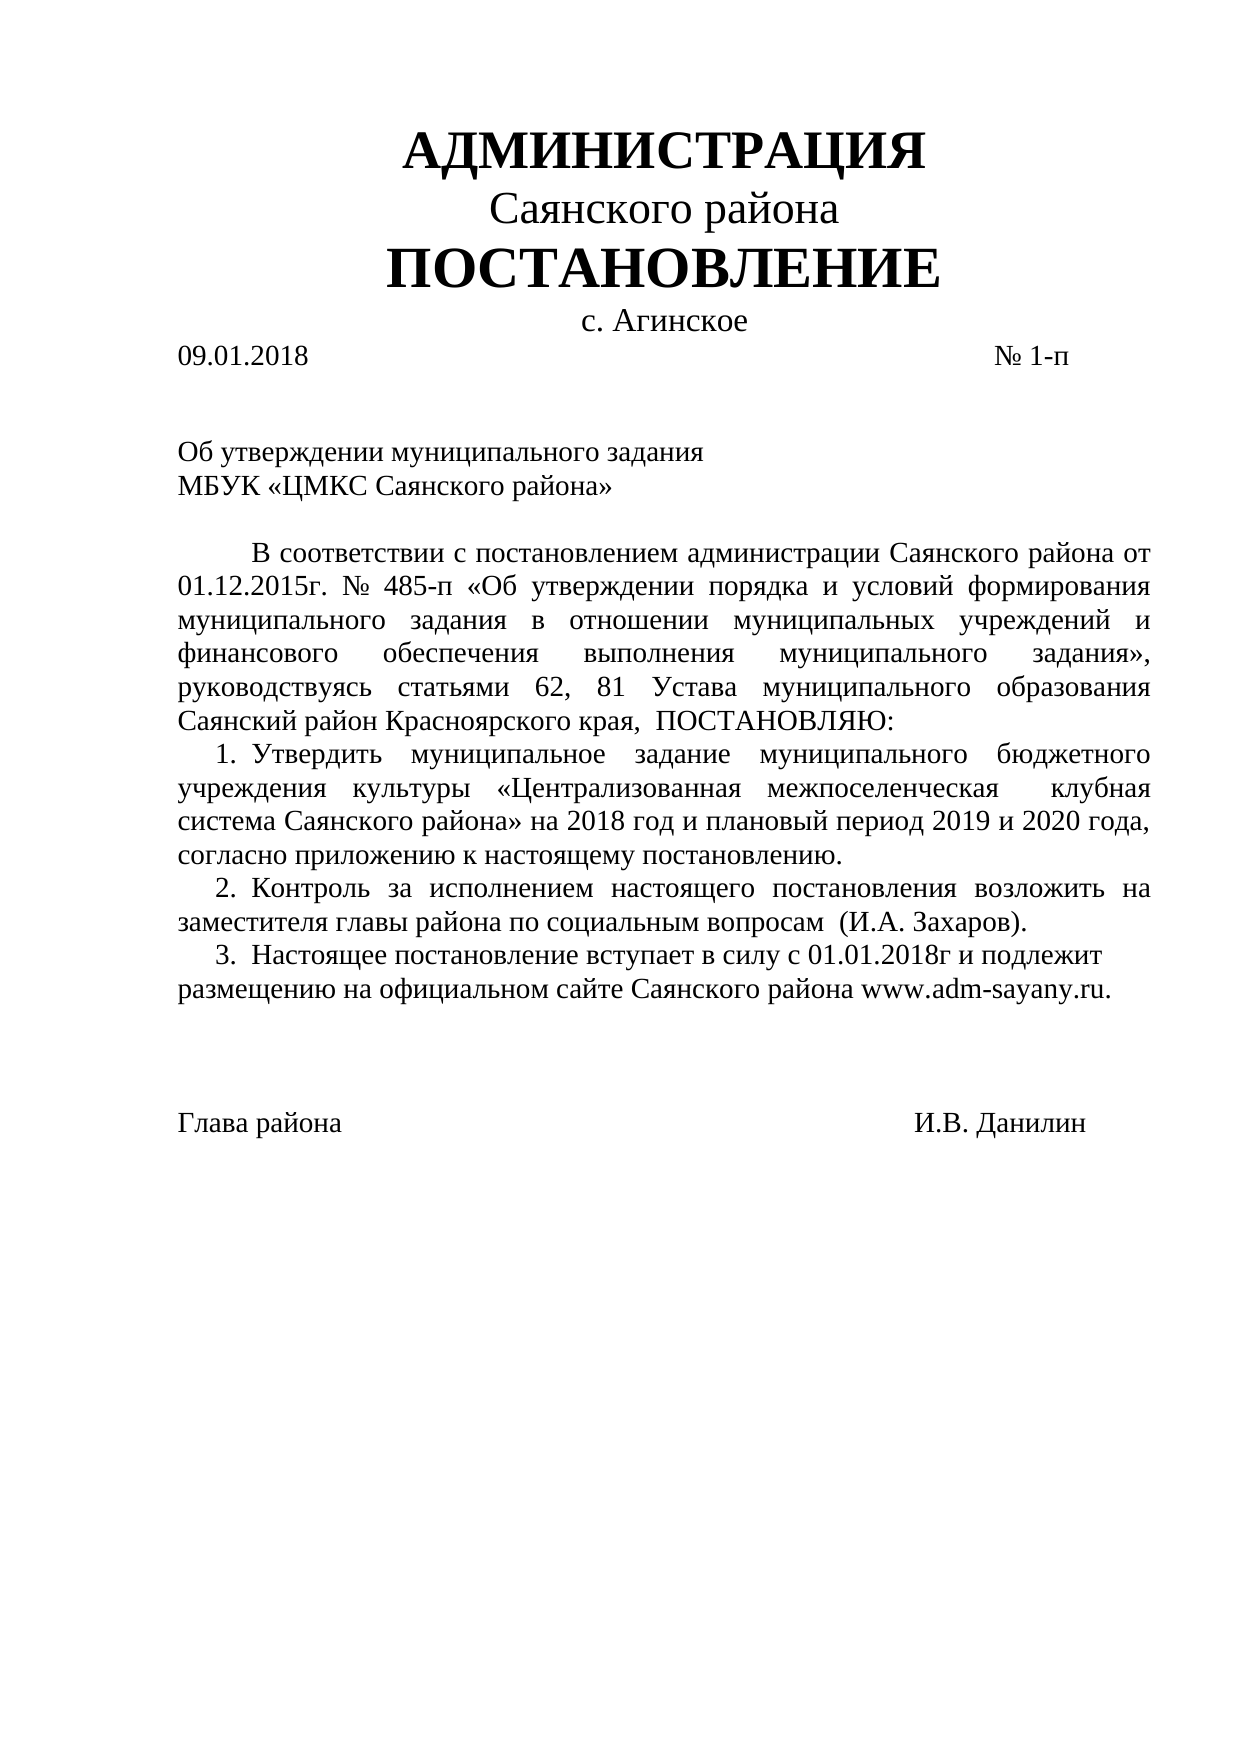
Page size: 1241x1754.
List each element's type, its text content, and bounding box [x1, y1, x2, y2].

list Контроль за исполнением настоящего постановления возложить на заместителя главы района по социальным вопросам (И.А. Захаров). [177, 870, 1152, 937]
text размещению на официальном сайте Саянского района www.adm-sayany.ru. [177, 971, 1152, 1004]
list Настоящее постановление вступает в силу с 01.01.2018г и подлежит [215, 937, 1152, 971]
title АДМИНИСТРАЦИЯ [177, 118, 1152, 180]
list Утвердить муниципальное задание муниципального бюджетного учреждения культуры «Централизованная межпоселенческая клубная система Саянского района» на 2018 год и плановый период 2019 и 2020 года, согласно приложению к настоящему постановлению. [177, 736, 1152, 870]
text Об утверждении муниципального задания [177, 434, 1152, 468]
text с. Агинское [177, 300, 1152, 338]
text Саянского района [177, 180, 1152, 233]
text 09.01.2018 № 1-п [177, 338, 1152, 372]
text ПОСТАНОВЛЕНИЕ [177, 233, 1152, 300]
text МБУК «ЦМКС Саянского района» [177, 468, 1152, 501]
text В соответствии с постановлением администрации Саянского района от 01.12.2015г. № 485-п «Об утверждении порядка и условий формирования муниципального задания в отношении муниципальных учреждений и финансового обеспечения выполнения муниципального задания», руководствуясь статьями 62, 81 Устава муниципального образования Саянский район Красноярского края, ПОСТАНОВЛЯЮ: [177, 535, 1152, 736]
text Глава района И.В. Данилин [177, 1105, 1152, 1139]
